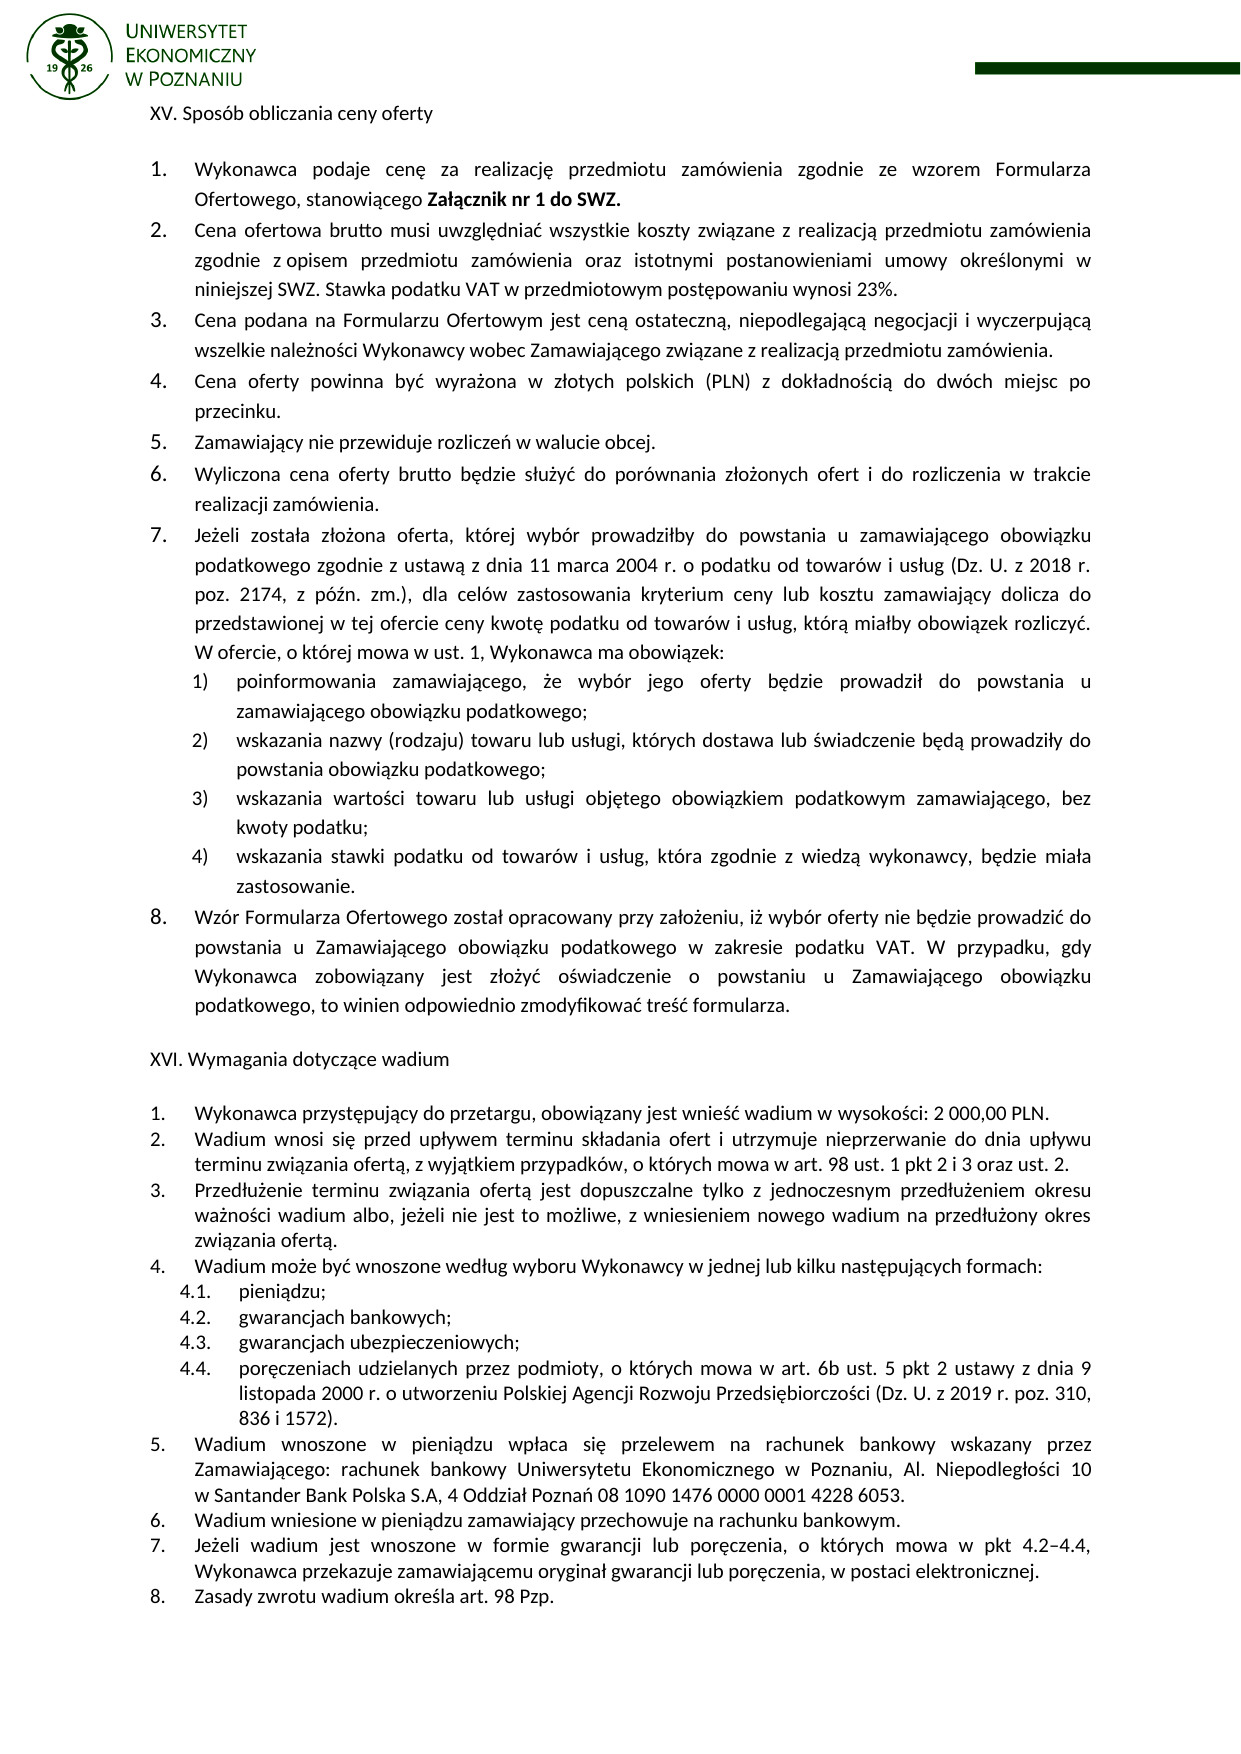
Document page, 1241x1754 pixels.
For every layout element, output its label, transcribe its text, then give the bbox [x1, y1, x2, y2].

list Wyliczona cena oferty brutto będzie służyć do porównania złożonych ofert i do rozliczenia w trakcie realizacji zamówienia. [150, 459, 1093, 517]
picture [0, 0, 1241, 213]
text 8. Zasady zwrotu wadium określa art. 98 Pzp. [150, 1583, 1093, 1609]
text 3) wskazania wartości towaru lub usługi objętego obowiązkiem podatkowym zamawiającego, bez kwoty podatku; [192, 785, 1093, 840]
list Zamawiający nie przewiduje rozliczeń w walucie obcej. [150, 427, 1093, 455]
list Wykonawca podaje cenę za realizację przedmiotu zamówienia zgodnie ze wzorem Formularza Ofertowego, stanowiącego Załącznik nr 1 do SWZ. [150, 154, 1093, 211]
text 4.1. pieniądzu; [179, 1278, 1093, 1304]
subtitle XV. Sposób obliczania ceny oferty [150, 100, 1093, 126]
text 4.3. gwarancjach ubezpieczeniowych; [179, 1329, 1093, 1355]
list Wadium może być wnoszone według wyboru Wykonawcy w jednej lub kilku następujących formach: [150, 1253, 1093, 1278]
list Wykonawca przystępujący do przetargu, obowiązany jest wnieść wadium w wysokości: 2 000,00 PLN. [150, 1101, 1093, 1126]
text 4.4. poręczeniach udzielanych przez podmioty, o których mowa w art. 6b ust. 5 pkt 2 ustawy z dnia 9 listopada 2000 r. o utworzeniu Polskiej Agencji Rozwoju Przedsiębiorczości (Dz. U. z 2019 r. poz. 310, 836 i 1572). [179, 1355, 1093, 1431]
list Jeżeli została złożona oferta, której wybór prowadziłby do powstania u zamawiającego obowiązku podatkowego zgodnie z ustawą z dnia 11 marca 2004 r. o podatku od towarów i usług (Dz. U. z 2018 r. poz. 2174, z późn. zm.), dla celów zastosowania kryterium ceny lub kosztu zamawiający dolicza do przedstawionej w tej ofercie ceny kwotę podatku od towarów i usług, którą miałby obowiązek rozliczyć. W ofercie, o której mowa w ust. 1, Wykonawca ma obowiązek: [150, 520, 1093, 665]
text 4.2. gwarancjach bankowych; [179, 1304, 1093, 1329]
text 6. Wadium wniesione w pieniądzu zamawiający przechowuje na rachunku bankowym. [150, 1507, 1093, 1533]
text 5. Wadium wnoszone w pieniądzu wpłaca się przelewem na rachunek bankowy wskazany przez Zamawiającego: rachunek bankowy Uniwersytetu Ekonomicznego w Poznaniu, Al. Niepodległości 10 w Santander Bank Polska S.A, 4 Oddział Poznań 08 1090 1476 0000 0001 4228 6053. [150, 1431, 1093, 1507]
list Wzór Formularza Ofertowego został opracowany przy założeniu, iż wybór oferty nie będzie prowadzić do powstania u Zamawiającego obowiązku podatkowego w zakresie podatku VAT. W przypadku, gdy Wykonawca zobowiązany jest złożyć oświadczenie o powstaniu u Zamawiającego obowiązku podatkowego, to winien odpowiednio zmodyfikować treść formularza. [150, 902, 1093, 1018]
text 2) wskazania nazwy (rodzaju) towaru lub usługi, których dostawa lub świadczenie będą prowadziły do powstania obowiązku podatkowego; [192, 727, 1093, 782]
list Przedłużenie terminu związania ofertą jest dopuszczalne tylko z jednoczesnym przedłużeniem okresu ważności wadium albo, jeżeli nie jest to możliwe, z wniesieniem nowego wadium na przedłużony okres związania ofertą. [150, 1177, 1093, 1253]
list Cena podana na Formularzu Ofertowym jest ceną ostateczną, niepodlegającą negocjacji i wyczerpującą wszelkie należności Wykonawcy wobec Zamawiającego związane z realizacją przedmiotu zamówienia. [150, 305, 1093, 362]
list Cena ofertowa brutto musi uwzględniać wszystkie koszty związane z realizacją przedmiotu zamówienia zgodnie z opisem przedmiotu zamówienia oraz istotnymi postanowieniami umowy określonymi w niniejszej SWZ. Stawka podatku VAT w przedmiotowym postępowaniu wynosi 23%. [150, 215, 1093, 302]
text 4) wskazania stawki podatku od towarów i usług, która zgodnie z wiedzą wykonawcy, będzie miała zastosowanie. [192, 844, 1093, 898]
subtitle XVI. Wymagania dotyczące wadium [150, 1046, 1093, 1072]
text 1) poinformowania zamawiającego, że wybór jego oferty będzie prowadził do powstania u zamawiającego obowiązku podatkowego; [192, 669, 1093, 723]
list Cena oferty powinna być wyrażona w złotych polskich (PLN) z dokładnością do dwóch miejsc po przecinku. [150, 366, 1093, 423]
list Wadium wnosi się przed upływem terminu składania ofert i utrzymuje nieprzerwanie do dnia upływu terminu związania ofertą, z wyjątkiem przypadków, o których mowa w art. 98 ust. 1 pkt 2 i 3 oraz ust. 2. [150, 1126, 1093, 1177]
text 7. Jeżeli wadium jest wnoszone w formie gwarancji lub poręczenia, o których mowa w pkt 4.2–4.4, Wykonawca przekazuje zamawiającemu oryginał gwarancji lub poręczenia, w postaci elektronicznej. [150, 1533, 1093, 1583]
